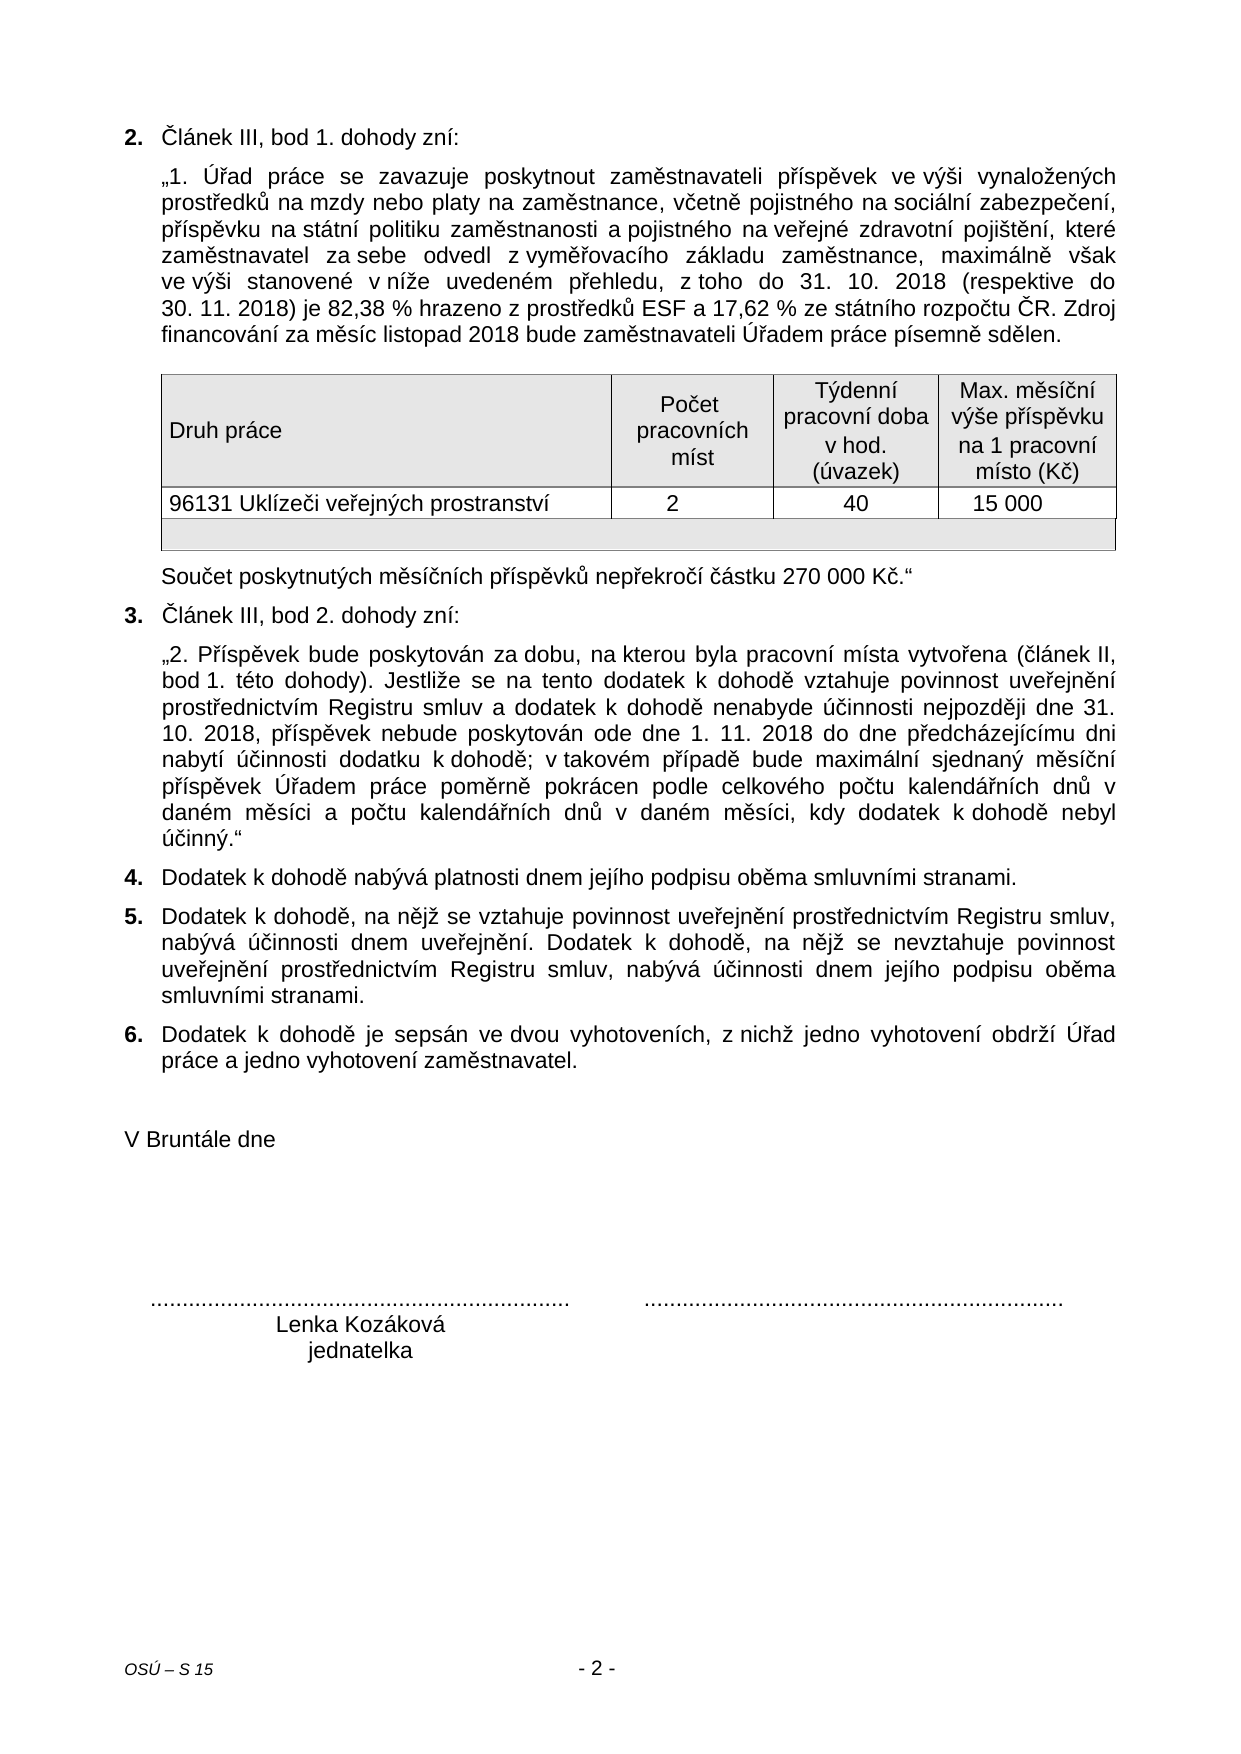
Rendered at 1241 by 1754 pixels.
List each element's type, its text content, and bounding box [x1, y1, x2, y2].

list Dodatek k dohodě nabývá platnosti dnem jejího podpisu oběma smluvními stranami. [124, 864, 1116, 891]
text V Bruntále dne [124, 1126, 1116, 1153]
table_cell 96131 Uklízeči veřejných prostranství [162, 488, 611, 518]
list Článek III, bod 1. dohody zní: [124, 124, 1116, 150]
table_cell [929, 519, 1115, 549]
table_cell 15 000 [939, 488, 1116, 518]
table_cell [162, 519, 751, 549]
text Součet poskytnutých měsíčních příspěvků nepřekročí částku 270 000 Kč.“ [161, 563, 1116, 589]
list Dodatek k dohodě je sepsán ve dvou vyhotoveních, z nichž jedno vyhotovení obdrží Úřad práce a jedno vyhotovení zaměstnavatel. [124, 1021, 1116, 1074]
table_header Počet pracovních míst [612, 375, 773, 486]
list Článek III, bod 2. dohody zní: [124, 602, 1116, 628]
text „2. Příspěvek bude poskytován za dobu, na kterou byla pracovní místa vytvořena (článek II, bod 1. této dohody). Jestliže se na tento dodatek k dohodě vztahuje povinnost uveřejnění prostřednictvím Registru smluv a dodatek k dohodě nenabyde účinnosti nejpozději dne 31. 10. 2018, příspěvek nebude poskytován ode dne 1. 11. 2018 do dne předcházejícímu dni nabytí účinnosti dodatku k dohodě; v takovém případě bude maximální sjednaný měsíční příspěvek Úřadem práce poměrně pokrácen podle celkového počtu kalendářních dnů v daném měsíci a počtu kalendářních dnů v daném měsíci, kdy dodatek k dohodě nebyl účinný.“ [162, 641, 1116, 852]
list Dodatek k dohodě, na nějž se vztahuje povinnost uveřejnění prostřednictvím Registru smluv, nabývá účinnosti dnem uveřejnění. Dodatek k dohodě, na nějž se nevztahuje povinnost uveřejnění prostřednictvím Registru smluv, nabývá účinnosti dnem jejího podpisu oběma smluvními stranami. [124, 903, 1116, 1008]
text „1. Úřad práce se zavazuje poskytnout zaměstnavateli příspěvek ve výši vynaložených prostředků na mzdy nebo platy na zaměstnance, včetně pojistného na sociální zabezpečení, příspěvku na státní politiku zaměstnanosti a pojistného na veřejné zdravotní pojištění, které zaměstnavatel za sebe odvedl z vyměřovacího základu zaměstnance, maximálně však ve výši stanovené v níže uvedeném přehledu, z toho do 31. 10. 2018 (respektive do 30. 11. 2018) je 82,38 % hrazeno z prostředků ESF a 17,62 % ze státního rozpočtu ČR. Zdroj financování za měsíc listopad 2018 bude zaměstnavateli Úřadem práce písemně sdělen. [161, 163, 1116, 347]
table_header Druh práce [162, 375, 611, 486]
text .................................................................. [124, 1284, 596, 1311]
table_header Max. měsíční výše příspěvku na 1 pracovní místo (Kč) [939, 375, 1116, 486]
table_header Týdenní pracovní doba v hod. (úvazek) [774, 375, 938, 486]
text jednatelka .................................................................. [124, 1337, 596, 1363]
table_cell 2 [612, 488, 773, 518]
table_cell [751, 519, 929, 549]
table_cell 40 [774, 488, 938, 518]
text Lenka Kozáková [124, 1311, 596, 1337]
